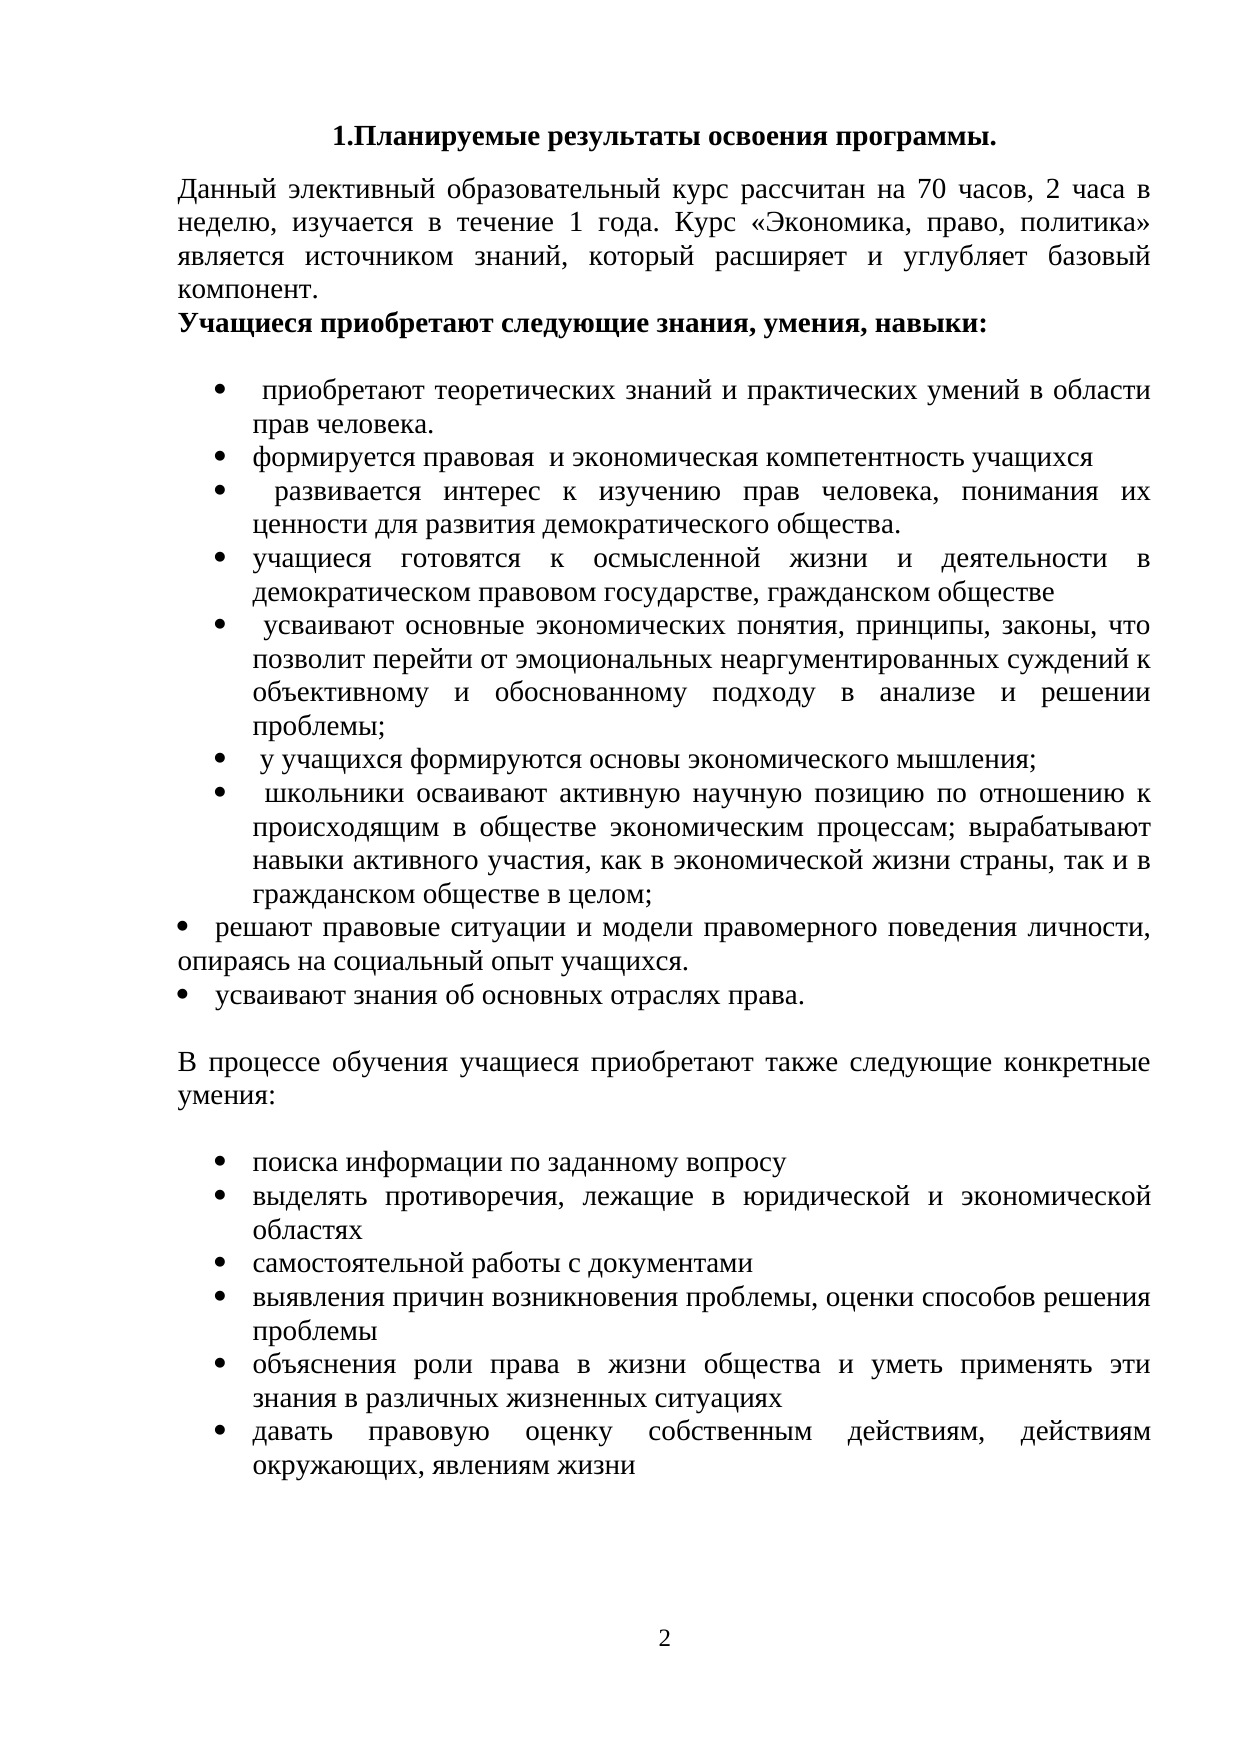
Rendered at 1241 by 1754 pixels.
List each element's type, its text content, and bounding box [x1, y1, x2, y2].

list развивается интерес к изучению прав человека, понимания их ценности для развития демократического общества. [215, 473, 1152, 540]
list выявления причин возникновения проблемы, оценки способов решения проблемы [215, 1279, 1152, 1346]
list давать правовую оценку собственным действиям, действиям окружающих, явлениям жизни [215, 1413, 1152, 1481]
list у учащихся формируются основы экономического мышления; [215, 742, 1152, 775]
list самостоятельной работы с документами [215, 1245, 1152, 1279]
list поиска информации по заданному вопросу [215, 1144, 1152, 1178]
list объяснения роли права в жизни общества и уметь применять эти знания в различных жизненных ситуациях [215, 1346, 1152, 1413]
list школьники осваивают активную научную позицию по отношению к происходящим в обществе экономическим процессам; вырабатывают навыки активного участия, как в экономической жизни страны, так и в гражданском обществе в целом; [215, 775, 1152, 909]
list выделять противоречия, лежащие в юридической и экономической областях [215, 1178, 1152, 1245]
list решают правовые ситуации и модели правомерного поведения личности, опираясь на социальный опыт учащихся. [177, 909, 1152, 977]
list усваивают знания об основных отраслях права. [177, 977, 1152, 1010]
text В процессе обучения учащиеся приобретают также следующие конкретные умения: [177, 1044, 1152, 1111]
list приобретают теоретических знаний и практических умений в области прав человека. [215, 372, 1152, 439]
text Учащиеся приобретают следующие знания, умения, навыки: [177, 305, 1152, 339]
list формируется правовая и экономическая компетентность учащихся [215, 439, 1152, 473]
list учащиеся готовятся к осмысленной жизни и деятельности в демократическом правовом государстве, гражданском обществе [215, 540, 1152, 607]
list усваивают основные экономических понятия, принципы, законы, что позволит перейти от эмоциональных неаргументированных суждений к объективному и обоснованному подходу в анализе и решении проблемы; [215, 607, 1152, 742]
text Данный элективный образовательный курс рассчитан на 70 часов, 2 часа в неделю, изучается в течение 1 года. Курс «Экономика, право, политика» является источником знаний, который расширяет и углубляет базовый компонент. [177, 171, 1152, 305]
text 1.Планируемые результаты освоения программы. [177, 118, 1152, 152]
